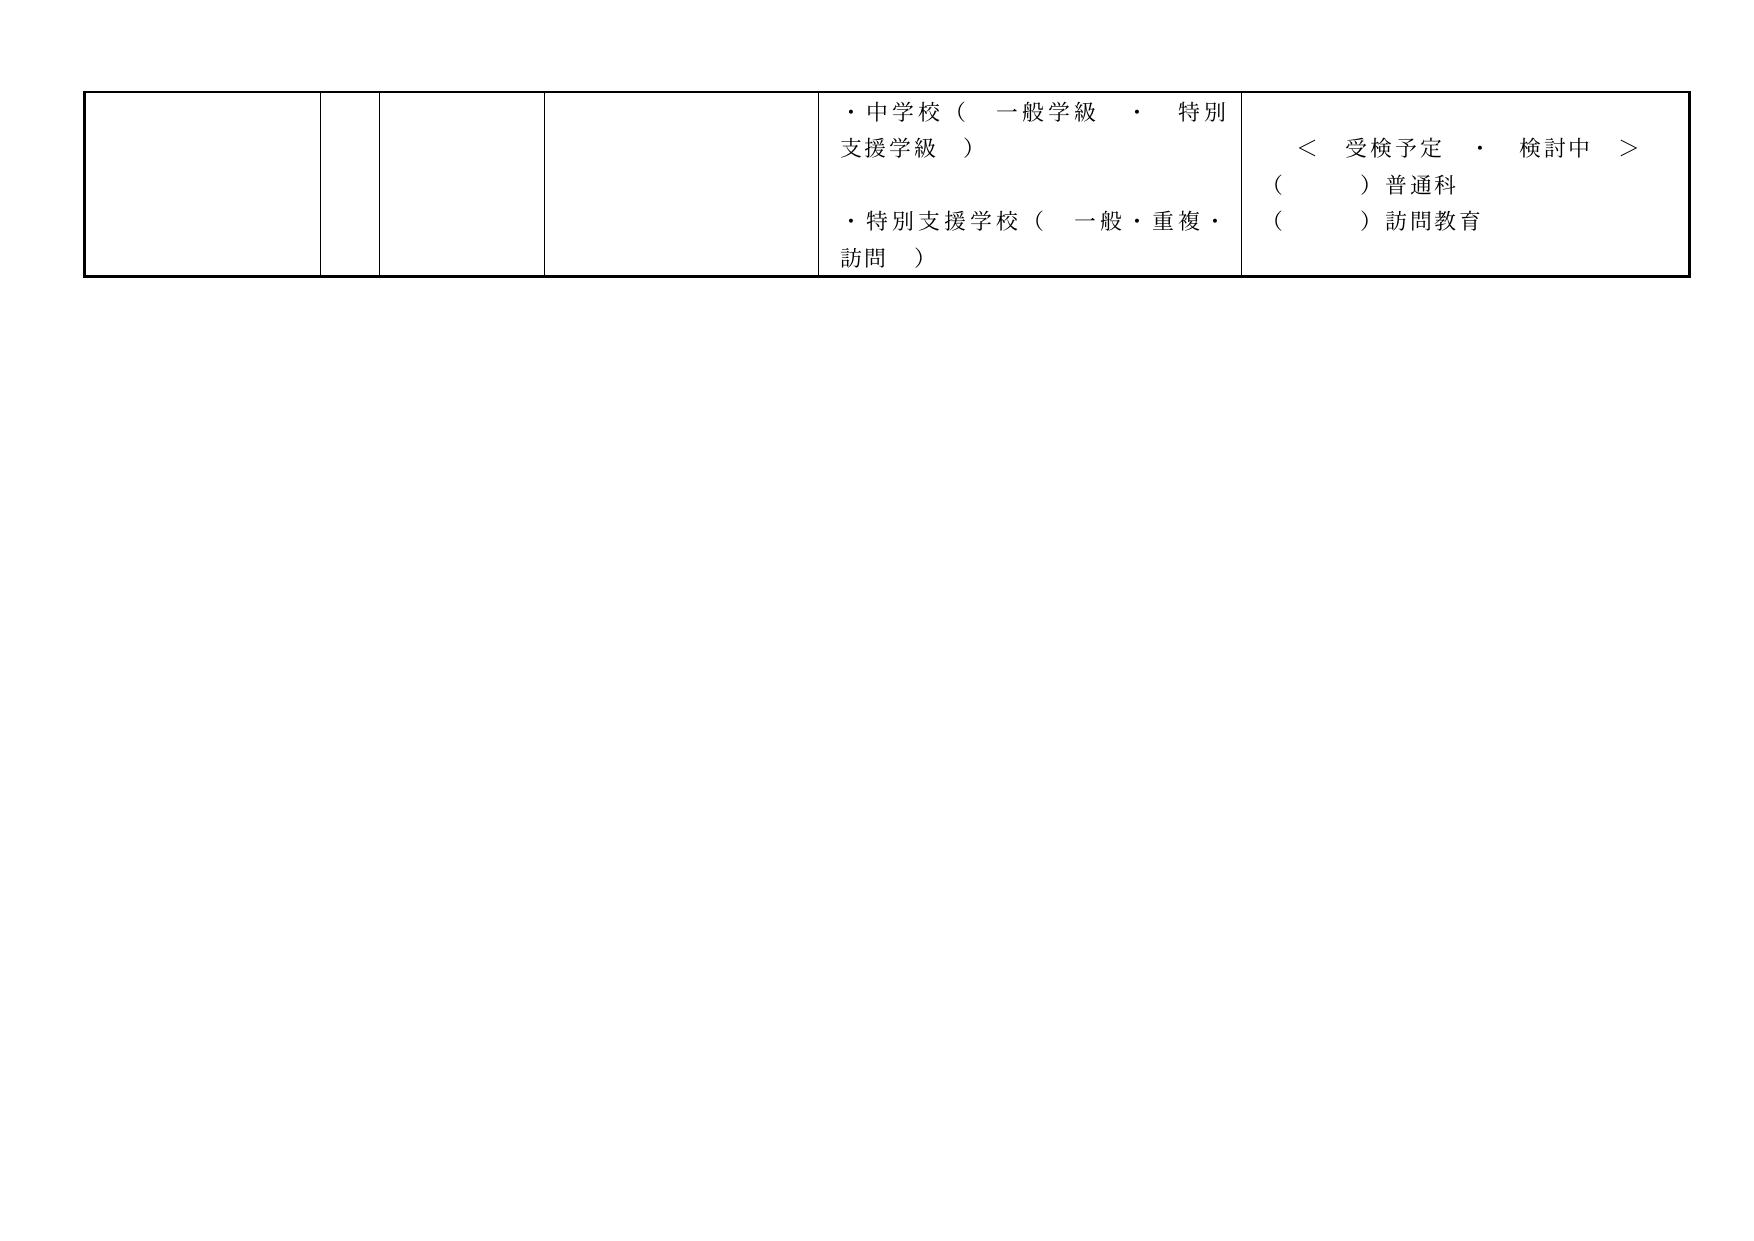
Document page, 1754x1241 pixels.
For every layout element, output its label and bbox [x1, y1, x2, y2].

table_cell [545, 93, 818, 275]
table_cell [380, 93, 544, 275]
table_cell [86, 93, 320, 275]
table_cell [321, 93, 379, 275]
table_cell [1242, 93, 1688, 275]
table_cell [819, 93, 1241, 275]
